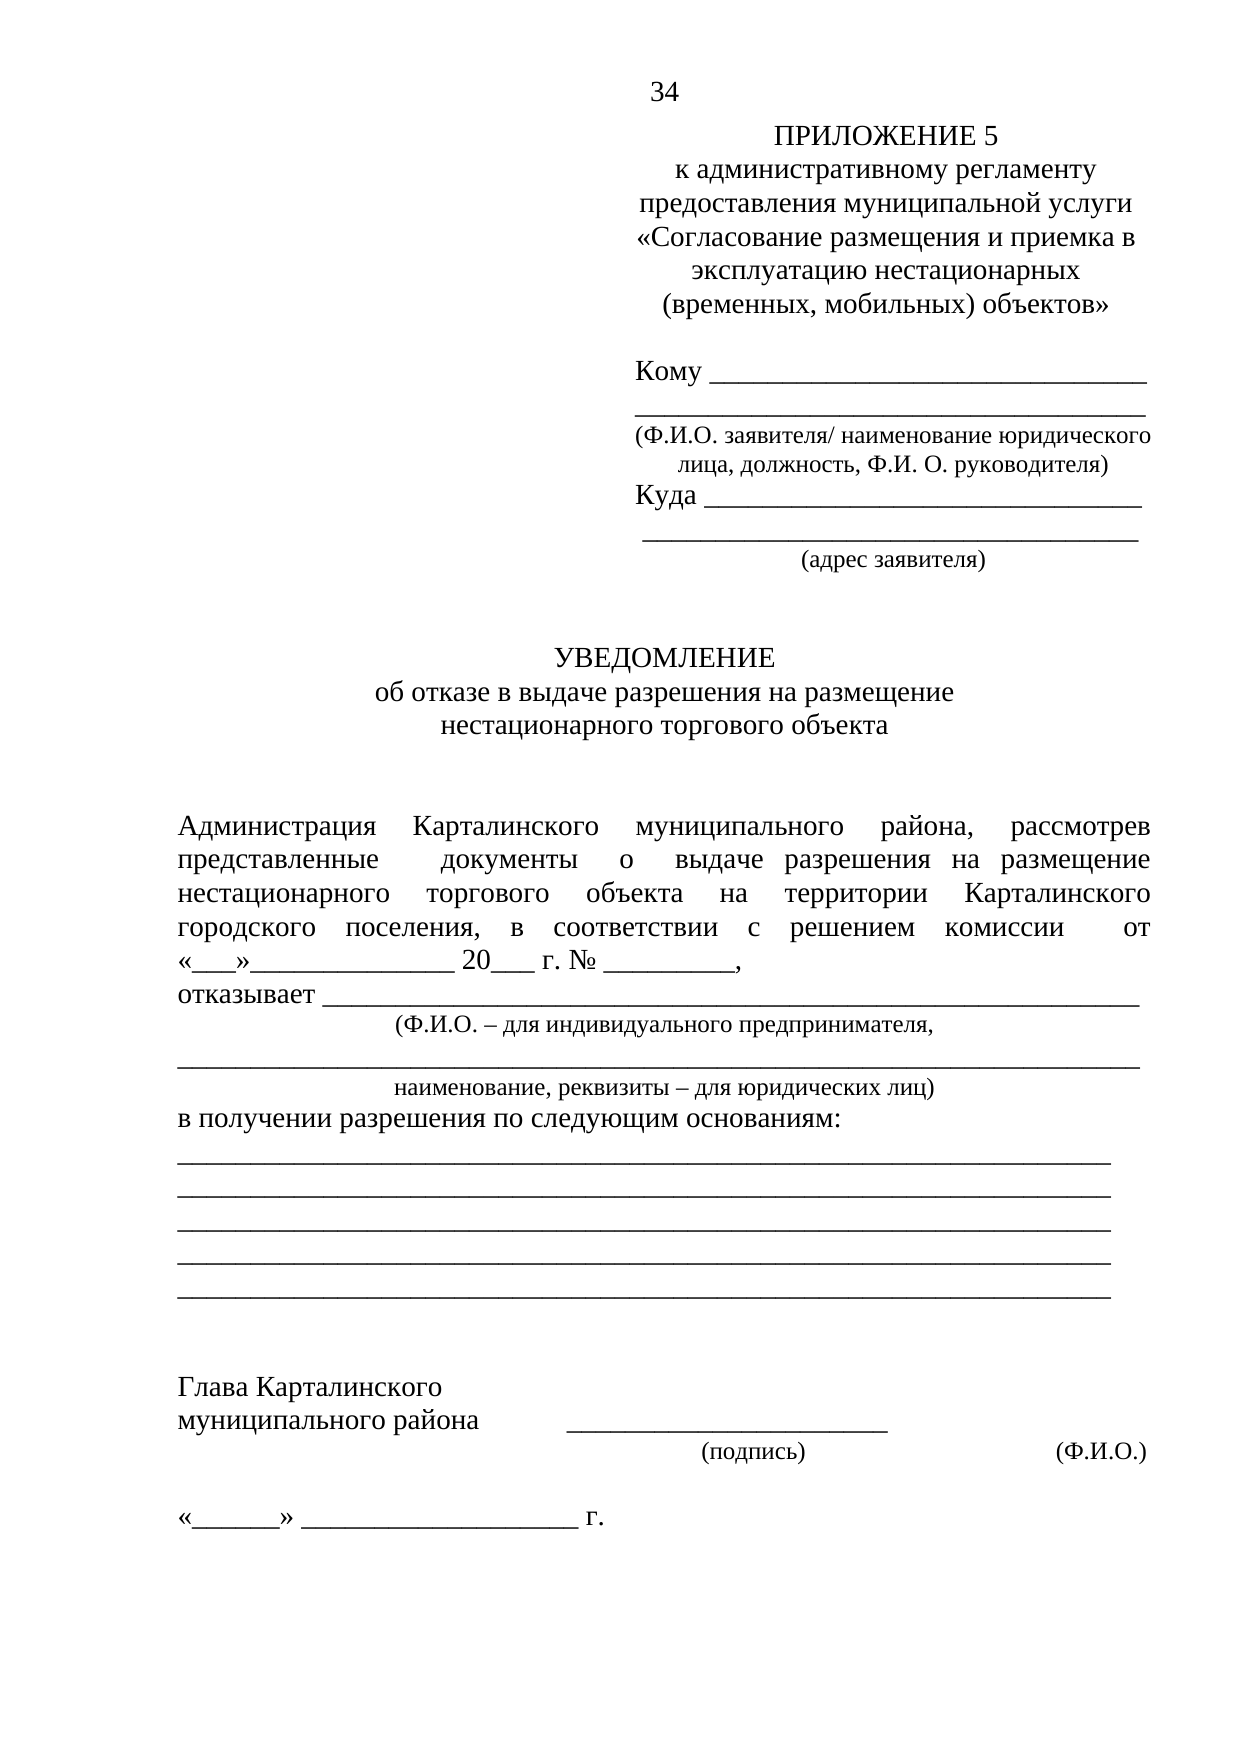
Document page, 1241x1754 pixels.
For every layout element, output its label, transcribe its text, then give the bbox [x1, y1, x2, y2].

text наименование, реквизиты – для юридических лиц) [177, 1072, 1152, 1100]
text Администрация Карталинского муниципального района, рассмотрев представленные документы о выдаче разрешения на размещение нестационарного торгового объекта на территории Карталинского городского поселения, в соответствии с решением комиссии от «___»______________ 20___ г. № _________, [177, 808, 1152, 976]
text отказывает ________________________________________________________ [177, 976, 1152, 1009]
text Кому ______________________________ [635, 353, 1152, 386]
text ___________________________________ [635, 386, 1152, 420]
text в получении разрешения по следующим основаниям: [177, 1100, 1152, 1134]
text ________________________________________________________________ [177, 1234, 1152, 1268]
text «______» ___________________ г. [177, 1498, 1152, 1532]
text (адрес заявителя) [635, 544, 1152, 573]
text ________________________________________________________________ [177, 1201, 1152, 1234]
text ________________________________________________________________ [177, 1268, 1152, 1302]
text (Ф.И.О. – для индивидуального предпринимателя, [177, 1009, 1152, 1038]
text ________________________________________________________________ [177, 1134, 1152, 1167]
text нестационарного торгового объекта [177, 707, 1152, 741]
text __________________________________________________________________ [177, 1038, 1152, 1072]
text __________________________________ [635, 511, 1152, 544]
text муниципального района ______________________ [177, 1402, 1152, 1436]
text УВЕДОМЛЕНИЕ [177, 640, 1152, 674]
text ПРИЛОЖЕНИЕ 5 [620, 118, 1152, 152]
text Глава Карталинского [177, 1369, 1152, 1402]
text (Ф.И.О. заявителя/ наименование юридического лица, должность, Ф.И. О. руководителя) [635, 420, 1152, 477]
text ________________________________________________________________ [177, 1167, 1152, 1201]
text Куда ______________________________ [635, 477, 1152, 511]
text к административному регламенту [620, 152, 1152, 185]
text об отказе в выдаче разрешения на размещение [177, 674, 1152, 707]
text предоставления муниципальной услуги «Согласование размещения и приемка в эксплуатацию нестационарных (временных, мобильных) объектов» [620, 185, 1152, 319]
text (подпись) (Ф.И.О.) [177, 1436, 1152, 1464]
